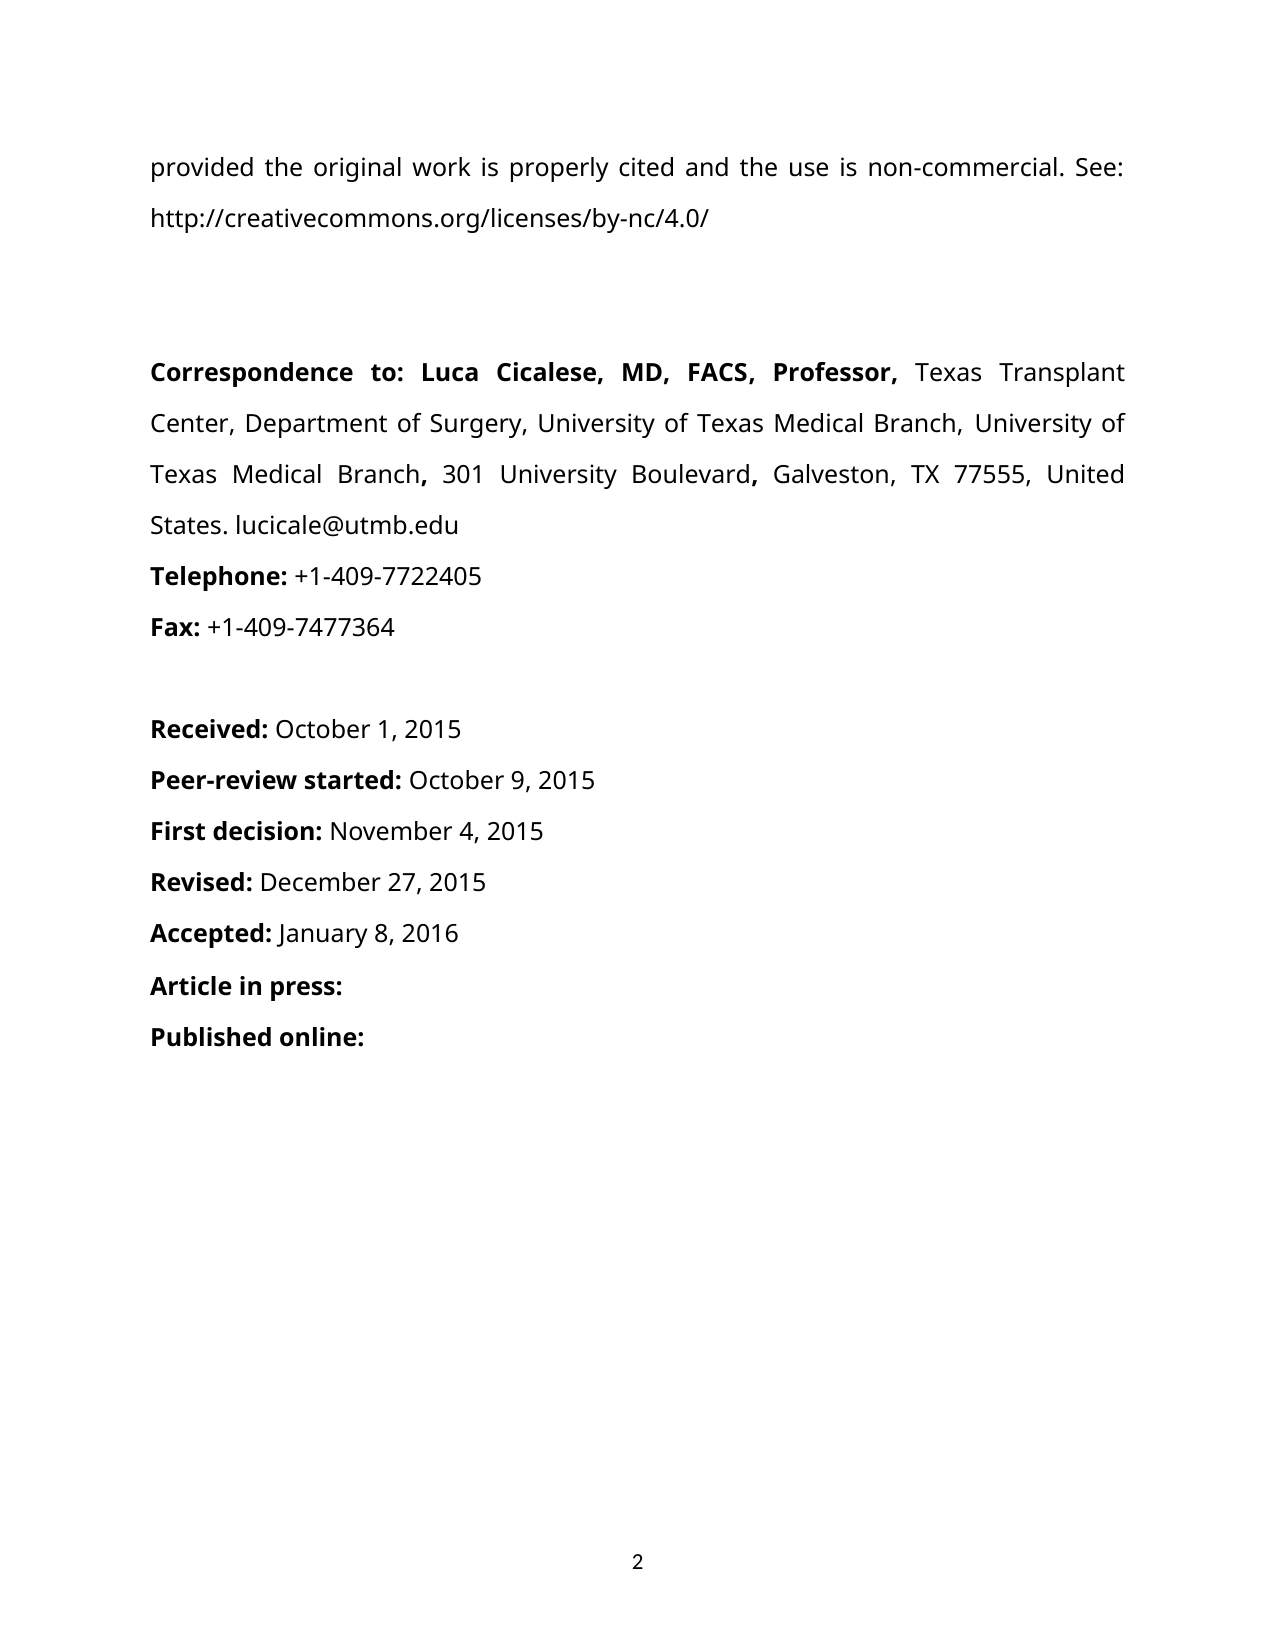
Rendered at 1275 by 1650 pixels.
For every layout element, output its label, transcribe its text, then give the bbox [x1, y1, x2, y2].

text First decision: November 4, 2015 [150, 813, 1125, 848]
text Received: October 1, 2015 [150, 711, 1125, 746]
text Peer-review started: October 9, 2015 [150, 762, 1125, 797]
text Accepted: January 8, 2016 [150, 916, 1125, 950]
text Fax: +1-409-7477364 [150, 609, 1125, 643]
text Revised: December 27, 2015 [150, 864, 1125, 899]
text Published online: [150, 1020, 1125, 1054]
text Telephone: +1-409-7722405 [150, 558, 1125, 592]
text Correspondence to: Luca Cicalese, MD, FACS, Professor, Texas Transplant Center, Department of Surgery, University of Texas Medical Branch, University of Texas Medical Branch, 301 University Boulevard, Galveston, TX 77555, United States. lucicale@utmb.edu [150, 354, 1125, 541]
text Article in press: [150, 969, 1125, 1003]
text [150, 150, 1125, 235]
